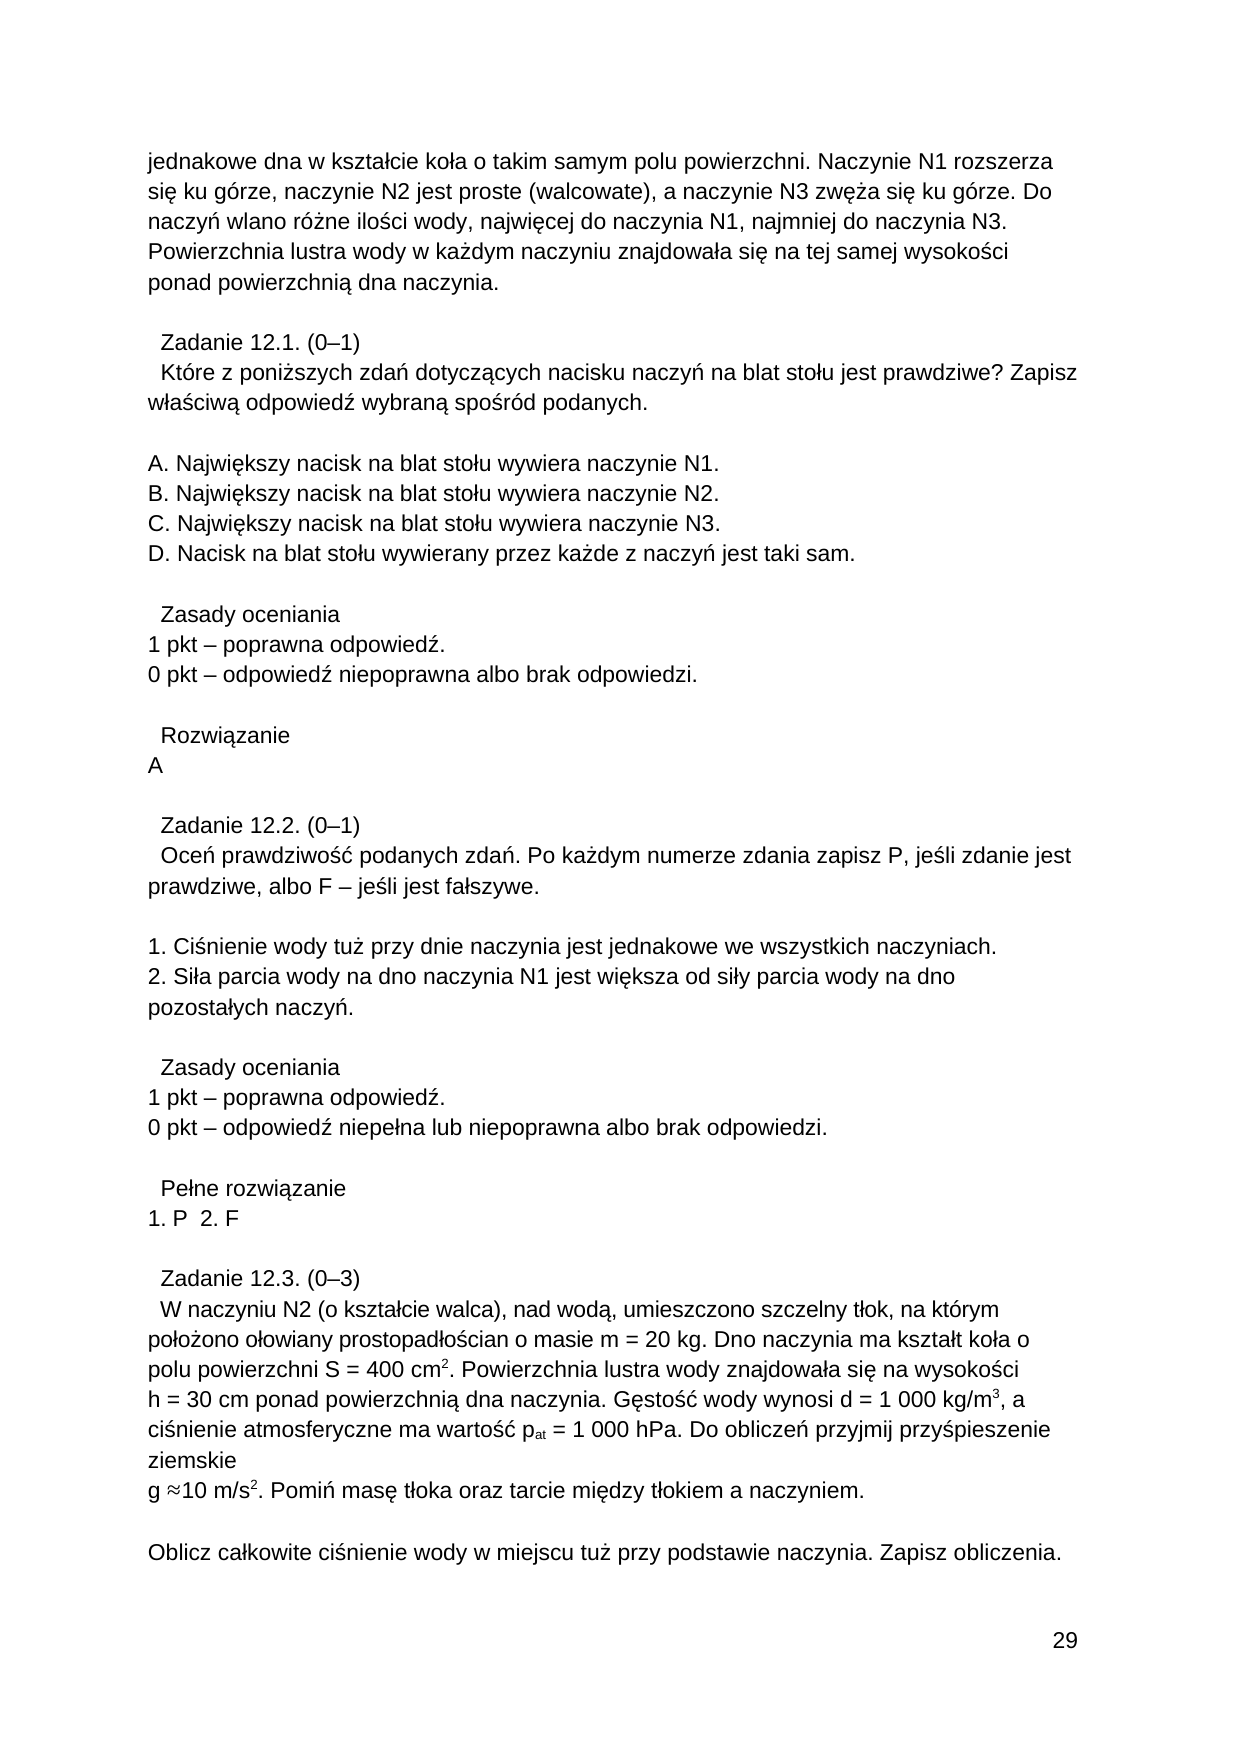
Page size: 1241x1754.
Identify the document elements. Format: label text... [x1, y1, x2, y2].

text Zasady oceniania [148, 1054, 1078, 1080]
text Zasady oceniania [148, 601, 1078, 627]
text 1. Ciśnienie wody tuż przy dnie naczynia jest jednakowe we wszystkich naczyniach. 2. Siła parcia wody na dno naczynia N1 jest większa od siły parcia wody na dno pozostałych naczyń. [148, 933, 1078, 1050]
text Rozwiązanie [148, 722, 1078, 748]
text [148, 148, 1078, 295]
text 0 pkt – odpowiedź niepełna lub niepoprawna albo brak odpowiedzi. [148, 1114, 1078, 1141]
text Zadanie 12.1. (0–1) [148, 329, 1078, 355]
text B. Największy nacisk na blat stołu wywiera naczynie N2. [148, 480, 1078, 506]
text C. Największy nacisk na blat stołu wywiera naczynie N3. [148, 510, 1078, 536]
text 1. P 2. F [148, 1205, 1078, 1231]
text 1 pkt – poprawna odpowiedź. [148, 1084, 1078, 1110]
text 0 pkt – odpowiedź niepoprawna albo brak odpowiedzi. [148, 661, 1078, 687]
text 1 pkt – poprawna odpowiedź. [148, 631, 1078, 657]
text Które z poniższych zdań dotyczących nacisku naczyń na blat stołu jest prawdziwe? Zapisz właściwą odpowiedź wybraną spośród podanych. [148, 359, 1078, 416]
text D. Nacisk na blat stołu wywierany przez każde z naczyń jest taki sam. [148, 540, 1078, 567]
text Zadanie 12.2. (0–1) [148, 812, 1078, 838]
text Pełne rozwiązanie [148, 1175, 1078, 1201]
text A. Największy nacisk na blat stołu wywiera naczynie N1. [148, 450, 1078, 476]
text A [148, 752, 1078, 778]
text Oceń prawdziwość podanych zdań. Po każdym numerze zdania zapisz P, jeśli zdanie jest prawdziwe, albo F – jeśli jest fałszywe. [148, 842, 1078, 899]
text Zadanie 12.3. (0–3) W naczyniu N2 (o kształcie walca), nad wodą, umieszczono szczelny tłok, na którym położono ołowiany prostopadłościan o masie m = 20 kg. Dno naczynia ma kształt koła o polu powierzchni S = 400 cm2. Powierzchnia lustra wody znajdowała się na wysokości h = 30 cm ponad powierzchnią dna naczynia. Gęstość wody wynosi d = 1 000 kg/m3, a ciśnienie atmosferyczne ma wartość pat = 1 000 hPa. Do obliczeń przyjmij przyśpieszenie ziemskie g 10 m/s2. Pomiń masę tłoka oraz tarcie między tłokiem a naczyniem. Oblicz całkowite ciśnienie wody w miejscu tuż przy podstawie naczynia. Zapisz obliczenia. [148, 1265, 1078, 1565]
